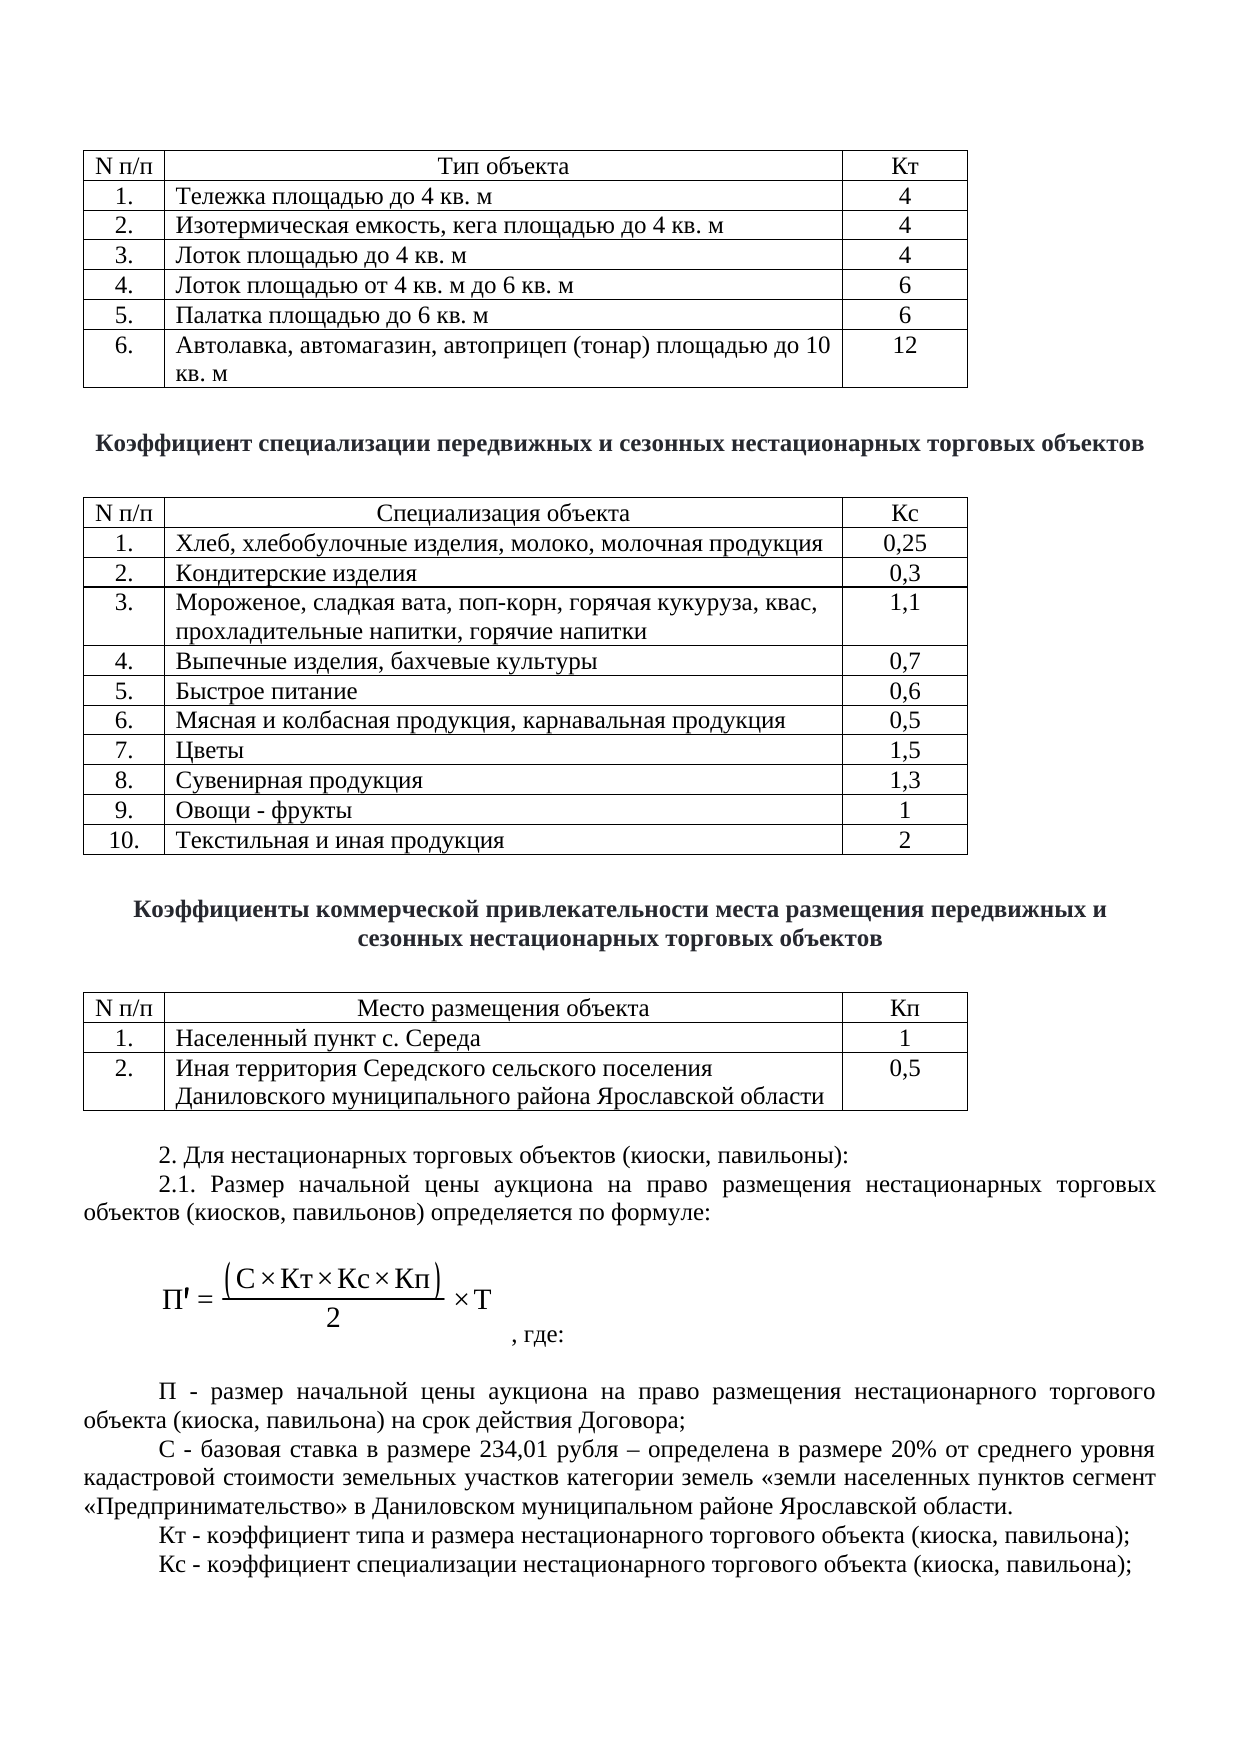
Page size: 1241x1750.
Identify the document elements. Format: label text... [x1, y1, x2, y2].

table_cell Лоток площадью до 4 кв. м [165, 240, 842, 269]
table_cell Овощи - фрукты [165, 795, 842, 824]
text 2.1. Размер начальной цены аукциона на право размещения нестационарных торговых объектов (киосков, павильонов) определяется по формуле: [83, 1169, 1157, 1226]
table_cell Выпечные изделия, бахчевые культуры [165, 646, 842, 675]
table_cell 7. [84, 735, 164, 764]
table_cell 0,7 [843, 646, 967, 675]
table_cell 2. [84, 1053, 164, 1110]
table_cell 0,6 [843, 676, 967, 704]
table_cell 3. [84, 240, 164, 269]
table_cell 1 [843, 795, 967, 824]
table_header N п/п [84, 993, 164, 1022]
table_cell 1. [84, 181, 164, 209]
table_cell 2. [84, 558, 164, 586]
table_cell 1,3 [843, 765, 967, 794]
table_header Кс [843, 498, 967, 527]
subtitle Коэффициенты коммерческой привлекательности места размещения передвижных и сезонных нестационарных торговых объектов [83, 894, 1157, 952]
table_cell 4 [843, 211, 967, 239]
table_cell 1,1 [843, 588, 967, 645]
table_cell Автолавка, автомагазин, автоприцеп (тонар) площадью до 10 кв. м [165, 330, 842, 387]
table_cell 1,5 [843, 735, 967, 764]
table_cell 0,3 [843, 558, 967, 586]
table_cell 3. [84, 588, 164, 645]
table_cell 6. [84, 706, 164, 734]
table_cell 4. [84, 270, 164, 299]
table_cell 4. [84, 646, 164, 675]
table_header Специализация объекта [165, 498, 842, 527]
table_cell Сувенирная продукция [165, 765, 842, 794]
table_cell 6 [843, 300, 967, 329]
table_cell 10. [84, 825, 164, 853]
table_header Кт [843, 151, 967, 180]
table_header Место размещения объекта [165, 993, 842, 1022]
table_cell Палатка площадью до 6 кв. м [165, 300, 842, 329]
text П - размер начальной цены аукциона на право размещения нестационарного торгового объекта (киоска, павильона) на срок действия Договора; [83, 1376, 1157, 1434]
text 2. Для нестационарных торговых объектов (киоски, павильоны): [83, 1140, 1157, 1169]
table_cell Лоток площадью от 4 кв. м до 6 кв. м [165, 270, 842, 299]
table_cell Изотермическая емкость, кега площадью до 4 кв. м [165, 211, 842, 239]
text Кт - коэффициент типа и размера нестационарного торгового объекта (киоска, павильона); [83, 1520, 1157, 1549]
text С - базовая ставка в размере 234,01 рубля – определена в размере 20% от среднего уровня кадастровой стоимости земельных участков категории земель «земли населенных пунктов сегмент «Предпринимательство» в Даниловском муниципальном районе Ярославской области. [83, 1434, 1157, 1520]
table_cell Кондитерские изделия [165, 558, 842, 586]
text Кс - коэффициент специализации нестационарного торгового объекта (киоска, павильона); [83, 1549, 1157, 1577]
table_cell 6. [84, 330, 164, 387]
table_cell 6 [843, 270, 967, 299]
table_cell Быстрое питание [165, 676, 842, 704]
table_cell Иная территория Середского сельского поселения Даниловского муниципального района Ярославской области [165, 1053, 842, 1110]
table_cell Цветы [165, 735, 842, 764]
table_cell 12 [843, 330, 967, 387]
table_header Тип объекта [165, 151, 842, 180]
table_cell 2 [843, 825, 967, 853]
table_cell Текстильная и иная продукция [165, 825, 842, 853]
table_cell 1. [84, 1023, 164, 1052]
table_header Кп [843, 993, 967, 1022]
text , где: [83, 1255, 1157, 1347]
table_cell Мороженое, сладкая вата, поп-корн, горячая кукуруза, квас, прохладительные напитки, горячие напитки [165, 588, 842, 645]
table_cell Хлеб, хлебобулочные изделия, молоко, молочная продукция [165, 528, 842, 557]
table_cell 4 [843, 181, 967, 209]
table_cell 0,25 [843, 528, 967, 557]
table_cell 0,5 [843, 1053, 967, 1110]
table_cell Населенный пункт с. Середа [165, 1023, 842, 1052]
table_header N п/п [84, 498, 164, 527]
table_cell 9. [84, 795, 164, 824]
table_cell 5. [84, 300, 164, 329]
subtitle Коэффициент специализации передвижных и сезонных нестационарных торговых объектов [83, 428, 1157, 457]
table_cell 5. [84, 676, 164, 704]
table_cell 4 [843, 240, 967, 269]
table_cell 2. [84, 211, 164, 239]
table_cell 1 [843, 1023, 967, 1052]
table_cell 0,5 [843, 706, 967, 734]
table_cell 8. [84, 765, 164, 794]
table_cell Тележка площадью до 4 кв. м [165, 181, 842, 209]
table_cell 1. [84, 528, 164, 557]
table_header N п/п [84, 151, 164, 180]
table_cell Мясная и колбасная продукция, карнавальная продукция [165, 706, 842, 734]
